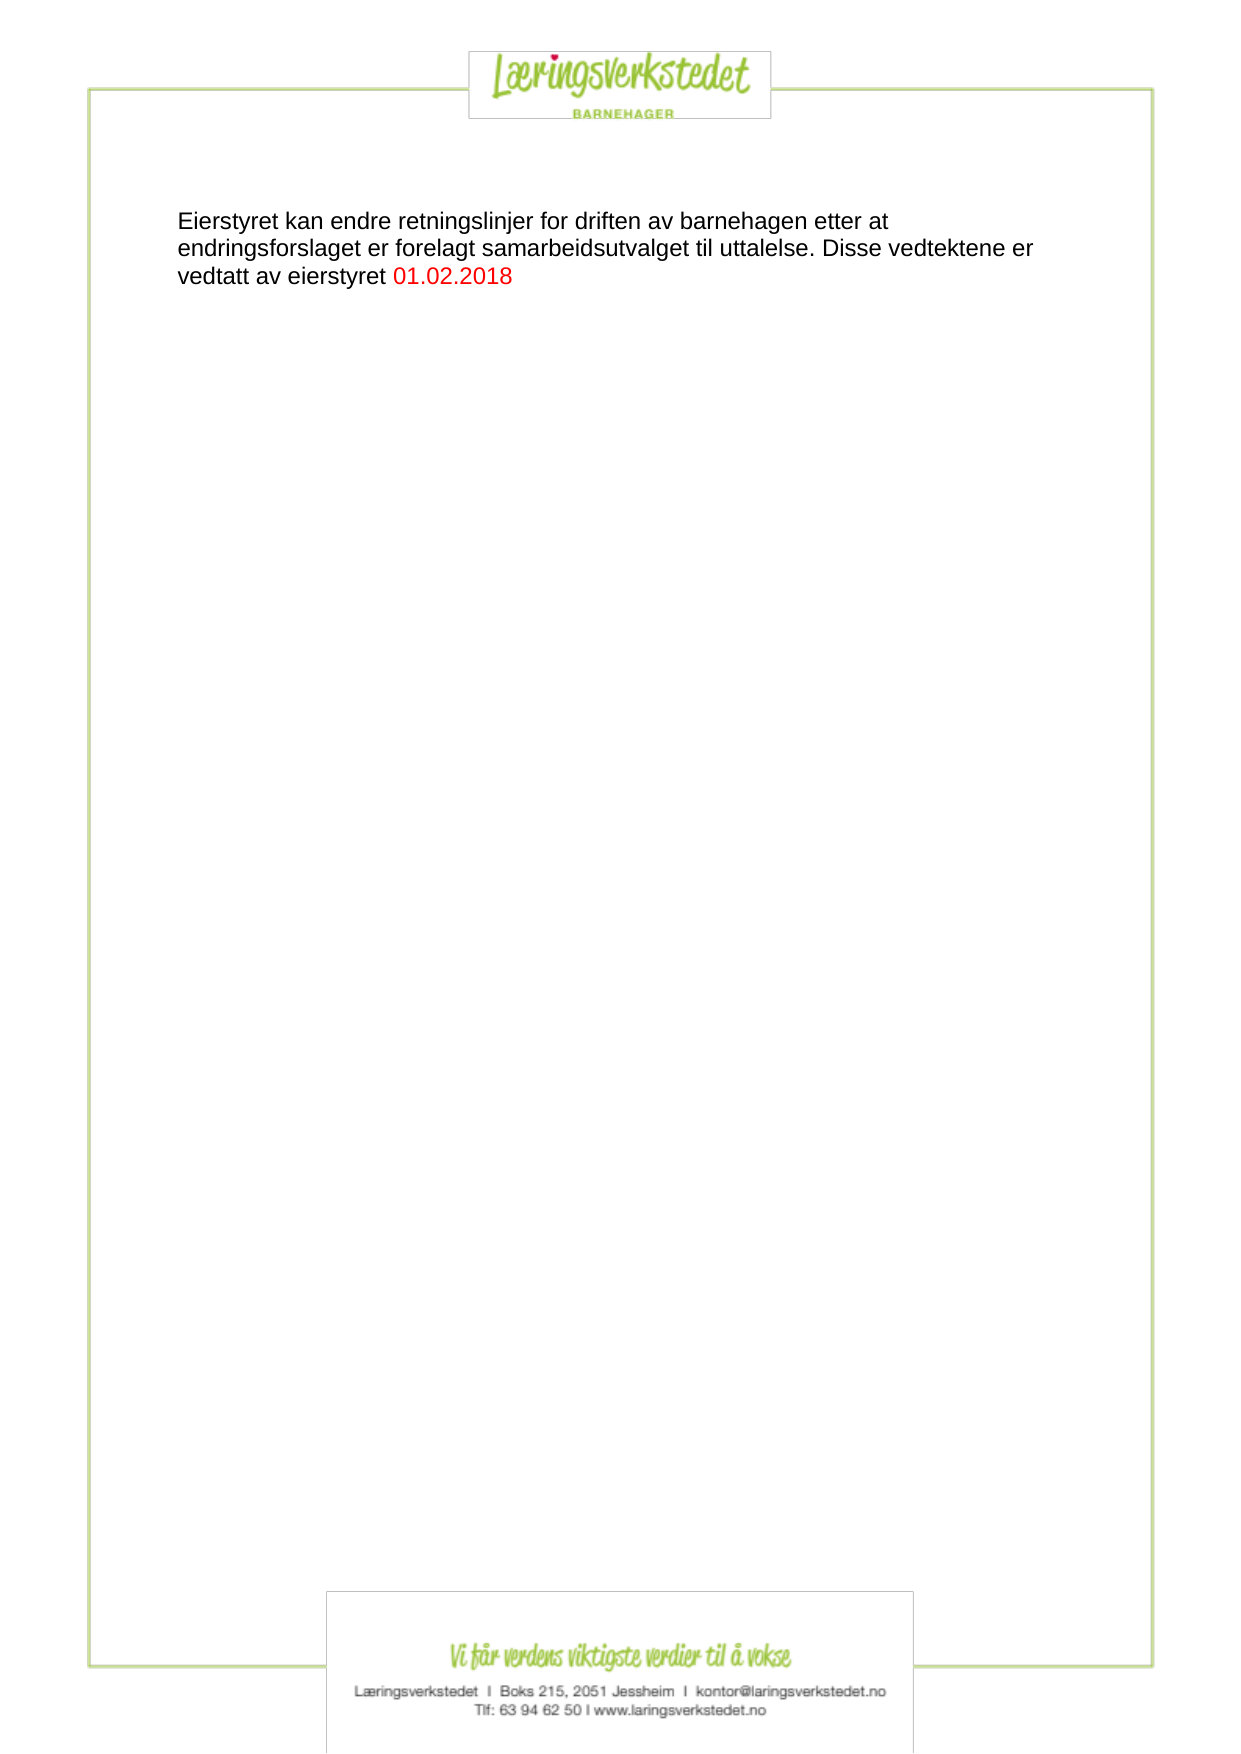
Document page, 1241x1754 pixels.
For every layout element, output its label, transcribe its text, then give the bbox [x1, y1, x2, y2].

text Eierstyret kan endre retningslinjer for driften av barnehagen etter at endringsforslaget er forelagt samarbeidsutvalget til uttalelse. Disse vedtektene er vedtatt av eierstyret 01.02.2018 [177, 207, 1063, 289]
